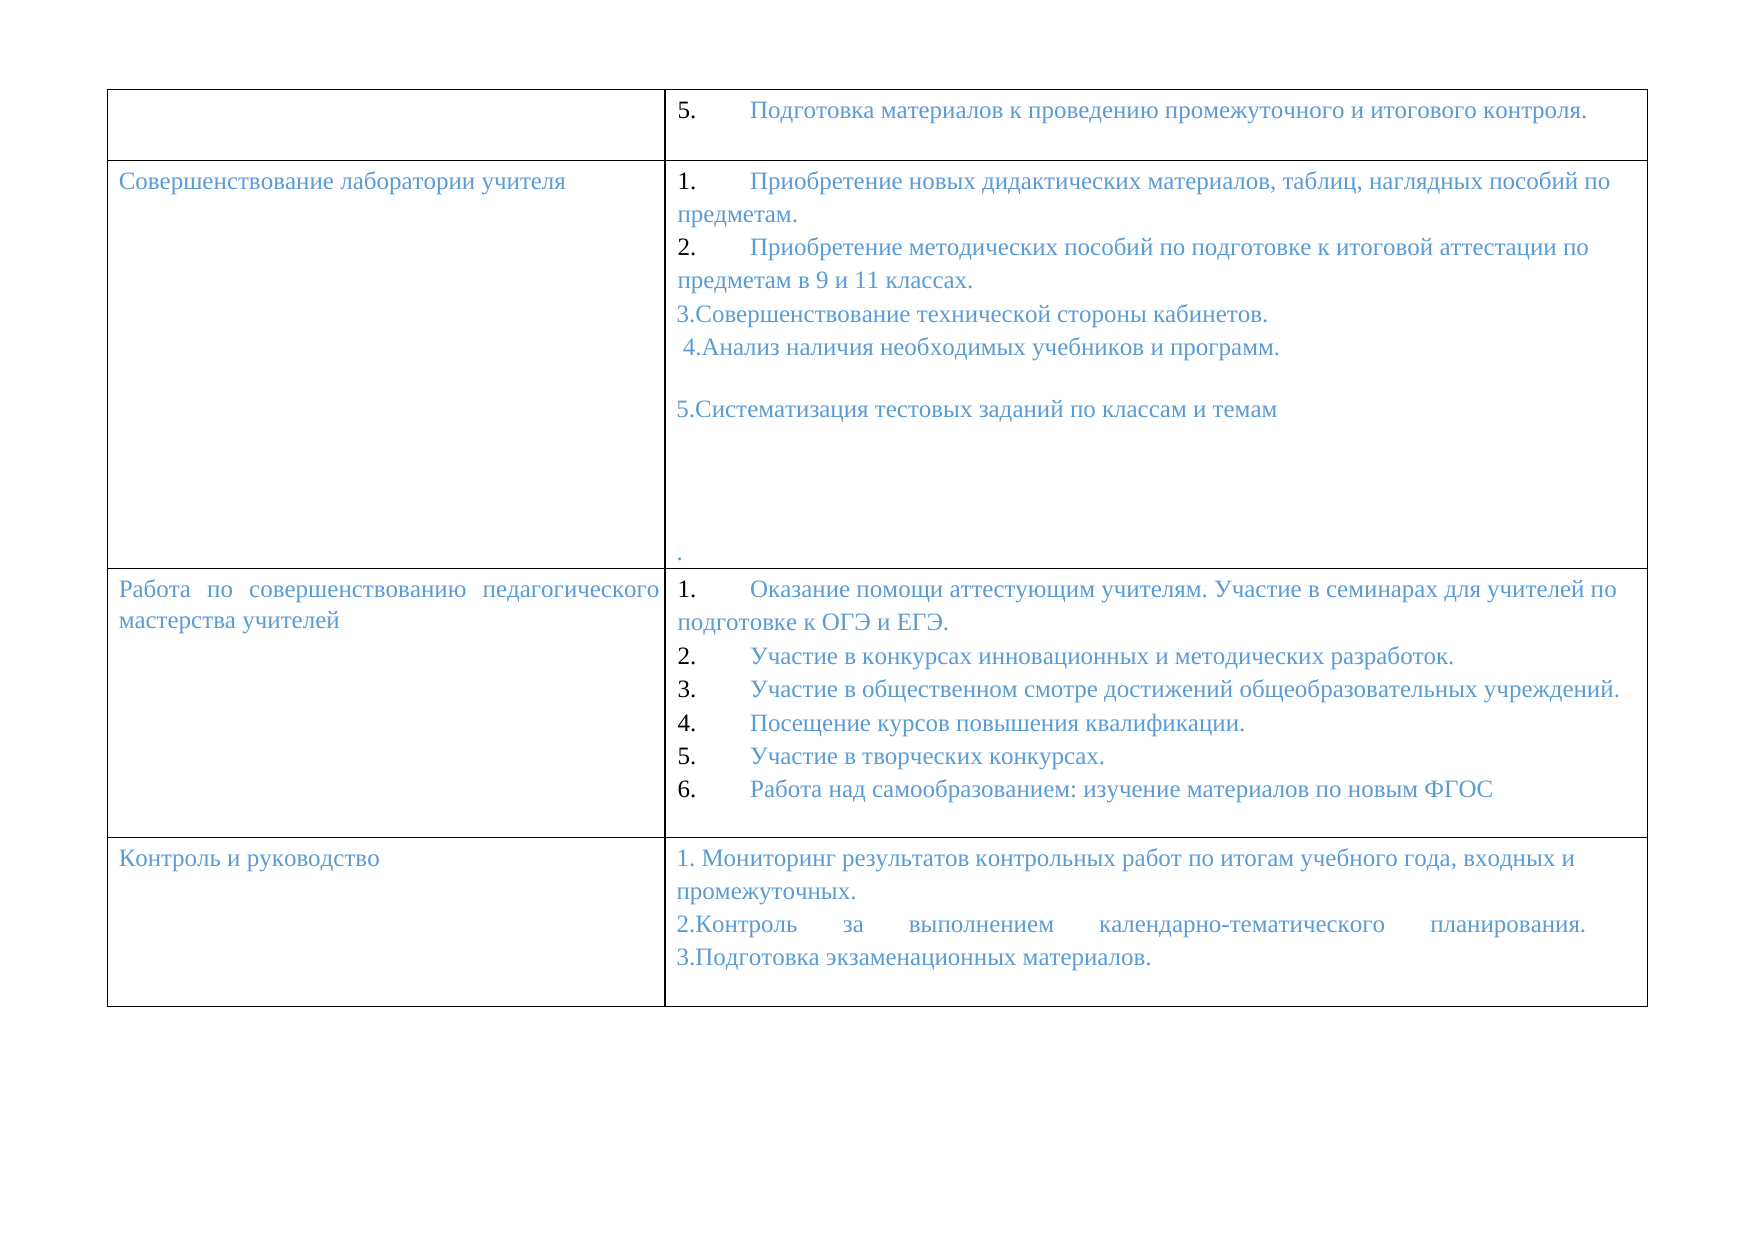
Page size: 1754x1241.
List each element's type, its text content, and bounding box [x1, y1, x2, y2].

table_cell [108, 90, 664, 160]
table_cell Работа по совершенствованию педагогического мастерства учителей [108, 569, 664, 837]
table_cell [666, 90, 1647, 160]
table_cell Совершенствование лаборатории учителя [108, 161, 664, 568]
table_cell Оказание помощи аттестующим учителям. Участие в семинарах для учителей по подготовке к ОГЭ и ЕГЭ. Участие в конкурсах инновационных и методических разработок. Участие в общественном смотре достижений общеобразовательных учреждений. Посещение курсов повышения квалификации. Участие в творческих конкурсах. Работа над самообразованием: изучение материалов по новым ФГОС [666, 569, 1647, 837]
table_cell Приобретение новых дидактических материалов, таблиц, наглядных пособий по предметам. Приобретение методических пособий по подготовке к итоговой аттестации по предметам в 9 и 11 классах. 3.Совершенствование технической стороны кабинетов. 4.Анализ наличия необходимых учебников и программ. 5.Систематизация тестовых заданий по классам и темам . [666, 161, 1647, 568]
table_cell 1. Мониторинг результатов контрольных работ по итогам учебного года, входных и промежуточных. 2.Контроль за выполнением календарно-тематического планирования. 3.Подготовка экзаменационных материалов. [666, 838, 1647, 1006]
table_cell Контроль и руководство [108, 838, 664, 1006]
